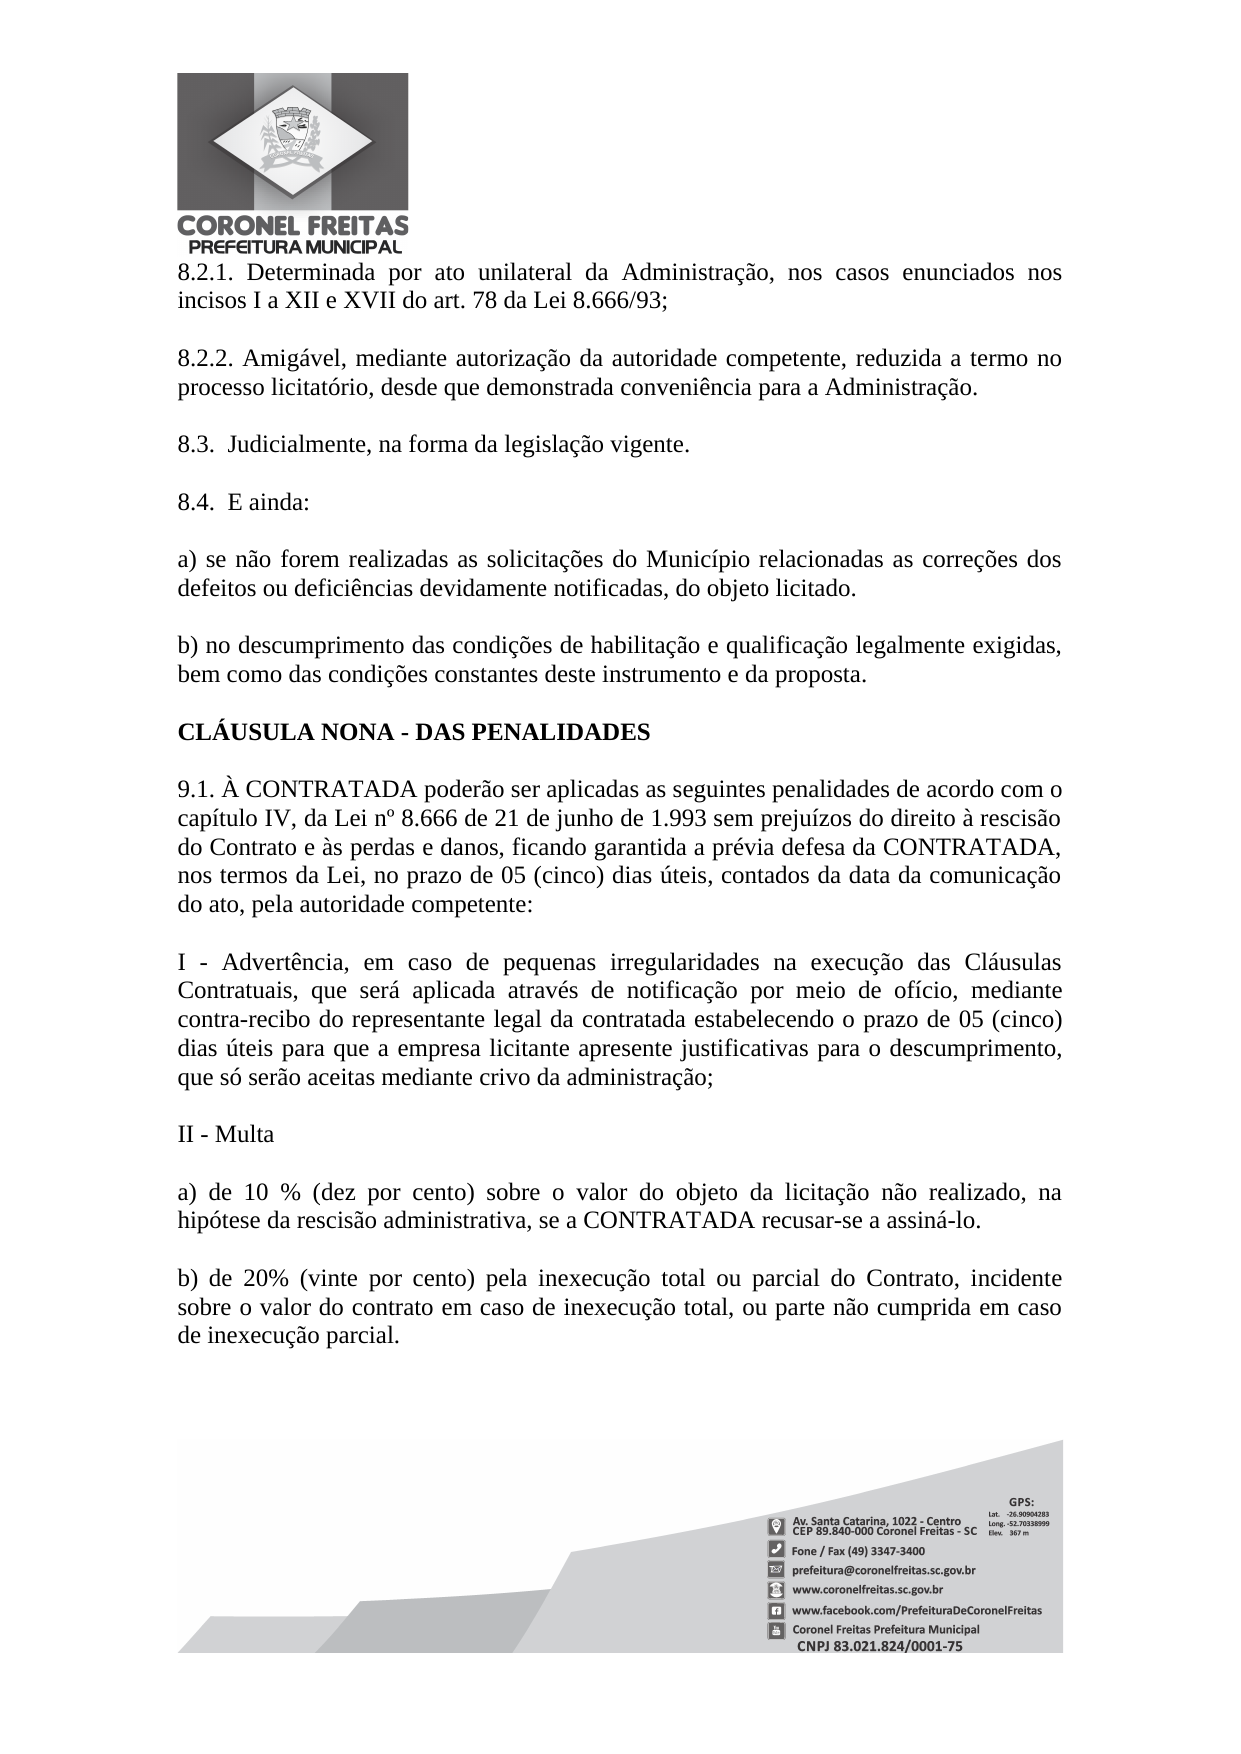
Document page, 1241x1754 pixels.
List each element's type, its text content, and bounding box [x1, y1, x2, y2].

text 8.2.2. Amigável, mediante autorização da autoridade competente, reduzida a termo no processo licitatório, desde que demonstrada conveniência para a Administração. [177, 343, 1063, 400]
picture [177, 73, 409, 257]
text b) de 20% (vinte por cento) pela inexecução total ou parcial do Contrato, incidente sobre o valor do contrato em caso de inexecução total, ou parte não cumprida em caso de inexecução parcial. [177, 1263, 1063, 1349]
text 9.1. À CONTRATADA poderão ser aplicadas as seguintes penalidades de acordo com o capítulo IV, da Lei nº 8.666 de 21 de junho de 1.993 sem prejuízos do direito à rescisão do Contrato e às perdas e danos, ficando garantida a prévia defesa da CONTRATADA, nos termos da Lei, no prazo de 05 (cinco) dias úteis, contados da data da comunicação do ato, pela autoridade competente: [177, 774, 1063, 918]
text I - Advertência, em caso de pequenas irregularidades na execução das Cláusulas Contratuais, que será aplicada através de notificação por meio de ofício, mediante contra-recibo do representante legal da contratada estabelecendo o prazo de 05 (cinco) dias úteis para que a empresa licitante apresente justificativas para o descumprimento, que só serão aceitas mediante crivo da administração; [177, 947, 1063, 1090]
text a) se não forem realizadas as solicitações do Município relacionadas as correções dos defeitos ou deficiências devidamente notificadas, do objeto licitado. [177, 544, 1063, 602]
text 8.2.1. Determinada por ato unilateral da Administração, nos casos enunciados nos incisos I a XII e XVII do art. 78 da Lei 8.666/93; [177, 257, 1063, 314]
text 8.4. E ainda: [177, 487, 1063, 515]
text II - Multa [177, 1119, 1063, 1148]
text a) de 10 % (dez por cento) sobre o valor do objeto da licitação não realizado, na hipótese da rescisão administrativa, se a CONTRATADA recusar-se a assiná-lo. [177, 1177, 1063, 1234]
text b) no descumprimento das condições de habilitação e qualificação legalmente exigidas, bem como das condições constantes deste instrumento e da proposta. [177, 630, 1063, 688]
text CLÁUSULA NONA - DAS PENALIDADES [177, 717, 1063, 745]
text 8.3. Judicialmente, na forma da legislação vigente. [177, 429, 1063, 458]
picture [177, 1439, 1064, 1653]
